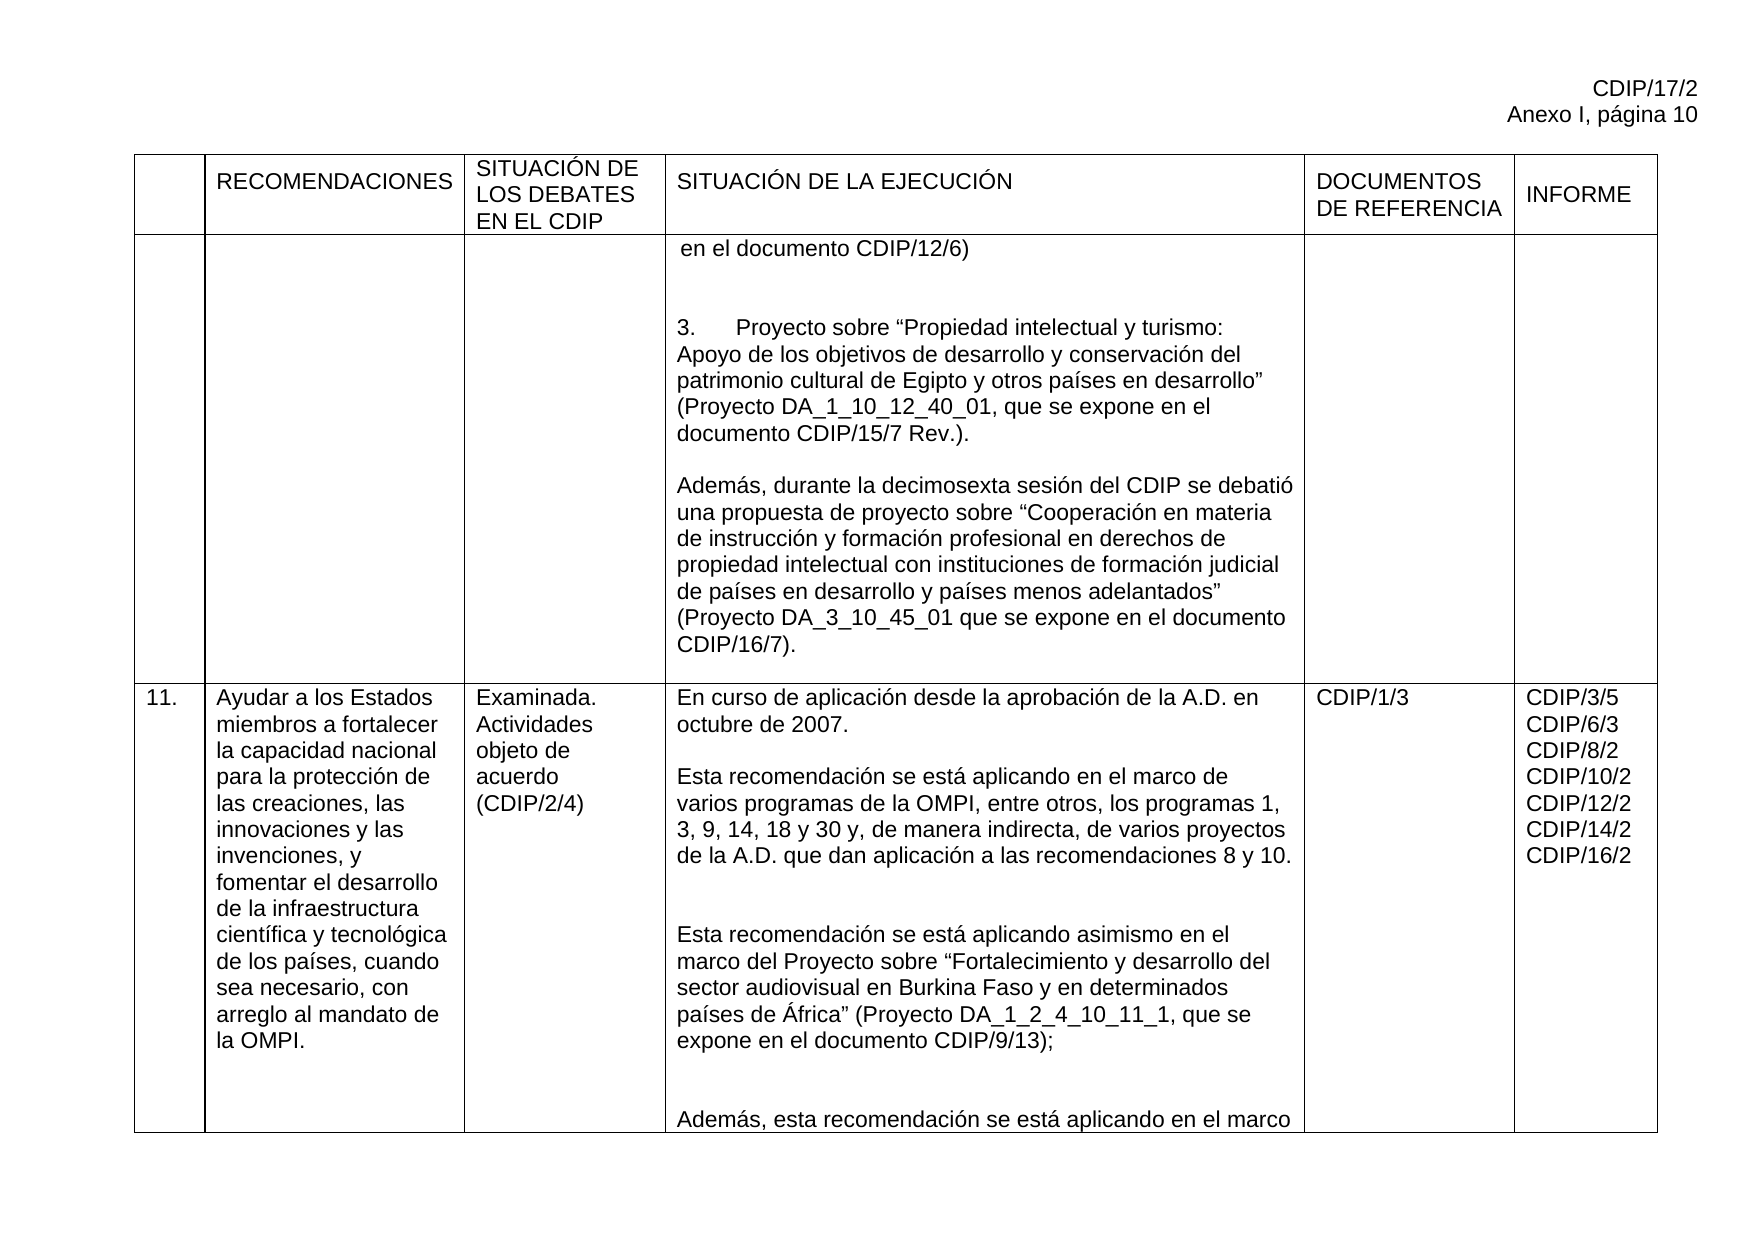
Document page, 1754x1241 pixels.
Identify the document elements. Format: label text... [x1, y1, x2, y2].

table_cell [135, 235, 204, 683]
table_header SITUACIÓN DE LA EJECUCIÓN [666, 155, 1304, 234]
table_cell CDIP/1/3 [1305, 684, 1514, 1132]
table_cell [1515, 235, 1657, 683]
table_header RECOMENDACIONES [206, 155, 464, 234]
table_header SITUACIÓN DE LOS DEBATES EN EL CDIP [465, 155, 665, 234]
table_header INFORME [1515, 155, 1657, 234]
table_header [135, 155, 204, 234]
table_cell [1515, 684, 1657, 1132]
table_header DOCUMENTOS DE REFERENCIA [1305, 155, 1514, 234]
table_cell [666, 235, 1304, 683]
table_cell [666, 684, 1304, 1132]
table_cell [206, 235, 464, 683]
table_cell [465, 235, 665, 683]
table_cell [1305, 235, 1514, 683]
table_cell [465, 684, 665, 1132]
table_cell [135, 684, 204, 1132]
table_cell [206, 684, 464, 1132]
